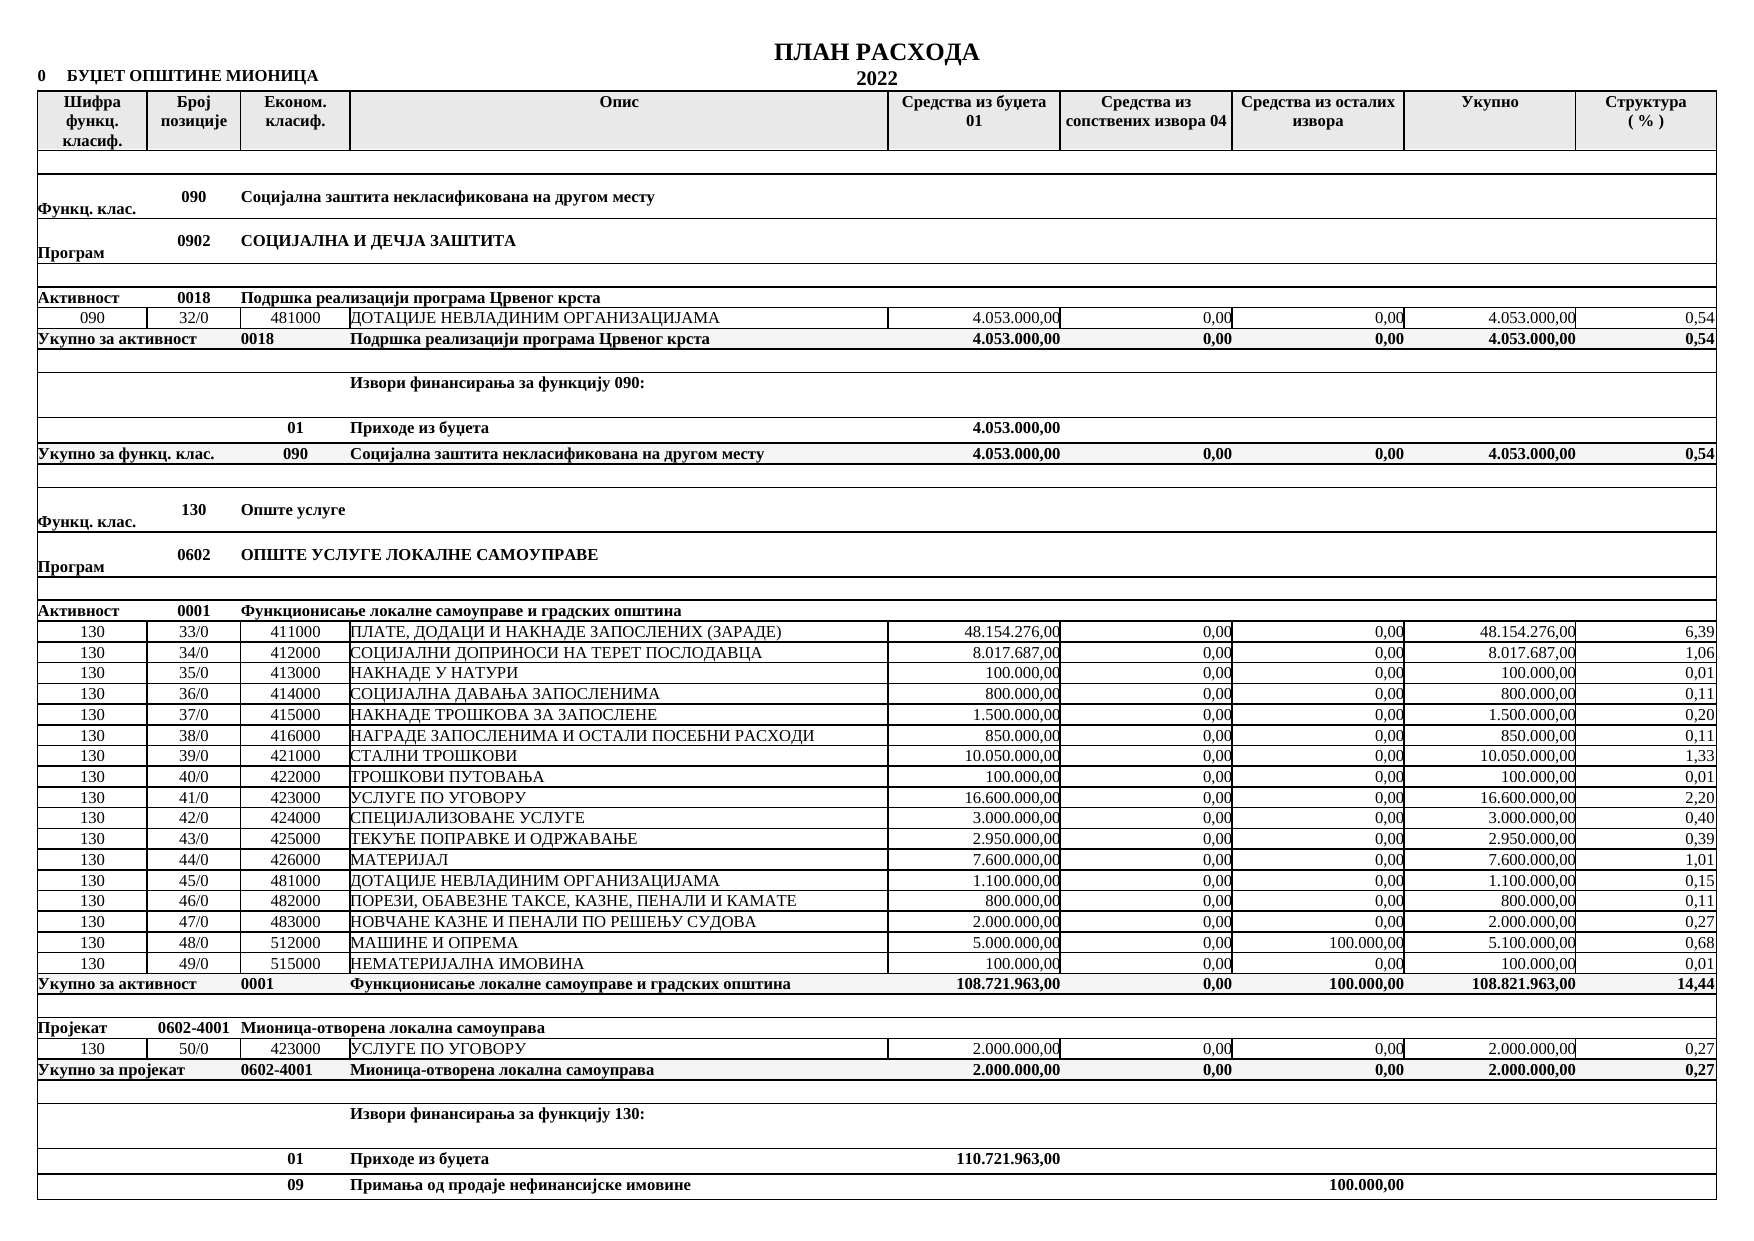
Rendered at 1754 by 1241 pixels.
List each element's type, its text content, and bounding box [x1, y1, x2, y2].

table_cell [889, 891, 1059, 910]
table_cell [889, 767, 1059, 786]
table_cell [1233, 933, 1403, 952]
table_cell Опис [351, 92, 887, 149]
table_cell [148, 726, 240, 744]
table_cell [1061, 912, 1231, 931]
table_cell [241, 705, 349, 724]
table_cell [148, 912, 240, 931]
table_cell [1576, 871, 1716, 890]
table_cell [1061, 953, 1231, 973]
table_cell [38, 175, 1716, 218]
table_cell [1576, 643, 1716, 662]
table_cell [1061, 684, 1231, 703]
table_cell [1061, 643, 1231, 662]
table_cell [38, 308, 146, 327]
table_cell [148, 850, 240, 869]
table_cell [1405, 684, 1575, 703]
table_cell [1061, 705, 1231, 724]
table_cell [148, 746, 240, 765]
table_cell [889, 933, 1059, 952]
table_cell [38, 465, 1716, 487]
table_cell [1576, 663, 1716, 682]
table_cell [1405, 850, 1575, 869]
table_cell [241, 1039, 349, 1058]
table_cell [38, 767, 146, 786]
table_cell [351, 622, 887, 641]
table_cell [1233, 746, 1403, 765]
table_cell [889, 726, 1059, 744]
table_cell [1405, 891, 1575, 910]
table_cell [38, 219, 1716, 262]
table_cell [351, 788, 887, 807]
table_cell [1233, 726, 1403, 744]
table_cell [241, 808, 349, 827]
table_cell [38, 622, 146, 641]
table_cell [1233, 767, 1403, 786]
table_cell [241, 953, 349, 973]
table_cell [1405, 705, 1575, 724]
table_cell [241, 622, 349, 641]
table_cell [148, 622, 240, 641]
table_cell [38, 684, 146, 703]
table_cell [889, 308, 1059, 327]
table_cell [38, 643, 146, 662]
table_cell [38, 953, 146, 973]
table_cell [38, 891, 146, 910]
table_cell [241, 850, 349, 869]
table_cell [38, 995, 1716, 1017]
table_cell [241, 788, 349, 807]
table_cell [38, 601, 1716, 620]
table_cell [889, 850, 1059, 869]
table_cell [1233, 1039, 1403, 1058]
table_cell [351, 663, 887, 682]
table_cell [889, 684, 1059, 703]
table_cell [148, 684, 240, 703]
table_cell Укупно [1405, 92, 1575, 149]
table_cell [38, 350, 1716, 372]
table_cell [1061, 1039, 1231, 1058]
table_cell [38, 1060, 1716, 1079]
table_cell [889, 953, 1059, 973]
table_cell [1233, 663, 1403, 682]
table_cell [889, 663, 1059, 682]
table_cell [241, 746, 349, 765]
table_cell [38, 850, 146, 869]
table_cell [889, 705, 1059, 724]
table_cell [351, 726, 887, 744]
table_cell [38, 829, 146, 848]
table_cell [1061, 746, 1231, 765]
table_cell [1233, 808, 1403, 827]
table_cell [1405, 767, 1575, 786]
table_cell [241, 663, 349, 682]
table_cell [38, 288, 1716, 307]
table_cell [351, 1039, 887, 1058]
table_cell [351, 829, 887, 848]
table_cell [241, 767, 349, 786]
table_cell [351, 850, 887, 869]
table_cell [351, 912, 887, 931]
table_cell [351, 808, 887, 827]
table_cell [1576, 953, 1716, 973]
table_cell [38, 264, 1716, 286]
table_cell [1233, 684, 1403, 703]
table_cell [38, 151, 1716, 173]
table_cell Број позиције [148, 92, 240, 149]
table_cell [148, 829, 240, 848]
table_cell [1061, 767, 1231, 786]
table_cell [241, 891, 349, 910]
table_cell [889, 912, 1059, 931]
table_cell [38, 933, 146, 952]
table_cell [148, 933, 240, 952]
table_header [38, 38, 1716, 90]
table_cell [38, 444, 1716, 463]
table_cell Структура ( % ) [1576, 92, 1716, 149]
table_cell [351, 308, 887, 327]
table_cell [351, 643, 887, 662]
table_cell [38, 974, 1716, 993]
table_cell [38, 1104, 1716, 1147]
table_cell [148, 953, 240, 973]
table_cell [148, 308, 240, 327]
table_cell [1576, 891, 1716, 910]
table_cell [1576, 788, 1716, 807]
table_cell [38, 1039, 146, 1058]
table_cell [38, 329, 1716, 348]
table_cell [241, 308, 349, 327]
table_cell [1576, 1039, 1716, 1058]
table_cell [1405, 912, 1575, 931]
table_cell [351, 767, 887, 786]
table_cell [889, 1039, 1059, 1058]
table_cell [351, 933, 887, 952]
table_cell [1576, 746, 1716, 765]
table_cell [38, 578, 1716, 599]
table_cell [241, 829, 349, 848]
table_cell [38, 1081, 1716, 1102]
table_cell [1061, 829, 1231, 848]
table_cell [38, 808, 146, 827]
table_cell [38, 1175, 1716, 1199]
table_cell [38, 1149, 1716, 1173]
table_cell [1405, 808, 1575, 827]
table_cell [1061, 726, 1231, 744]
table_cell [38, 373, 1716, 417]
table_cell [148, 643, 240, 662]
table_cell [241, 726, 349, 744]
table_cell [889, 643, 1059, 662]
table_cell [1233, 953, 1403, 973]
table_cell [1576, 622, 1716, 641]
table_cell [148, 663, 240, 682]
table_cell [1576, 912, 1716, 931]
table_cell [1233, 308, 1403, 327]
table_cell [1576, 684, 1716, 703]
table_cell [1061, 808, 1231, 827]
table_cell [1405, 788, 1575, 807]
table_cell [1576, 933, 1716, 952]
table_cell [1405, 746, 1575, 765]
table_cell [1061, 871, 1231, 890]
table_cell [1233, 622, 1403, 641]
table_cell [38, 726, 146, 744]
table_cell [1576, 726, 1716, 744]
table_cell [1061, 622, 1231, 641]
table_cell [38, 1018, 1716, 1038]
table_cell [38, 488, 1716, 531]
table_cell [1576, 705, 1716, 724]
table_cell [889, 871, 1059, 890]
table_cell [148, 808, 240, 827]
table_cell Економ. класиф. [241, 92, 349, 149]
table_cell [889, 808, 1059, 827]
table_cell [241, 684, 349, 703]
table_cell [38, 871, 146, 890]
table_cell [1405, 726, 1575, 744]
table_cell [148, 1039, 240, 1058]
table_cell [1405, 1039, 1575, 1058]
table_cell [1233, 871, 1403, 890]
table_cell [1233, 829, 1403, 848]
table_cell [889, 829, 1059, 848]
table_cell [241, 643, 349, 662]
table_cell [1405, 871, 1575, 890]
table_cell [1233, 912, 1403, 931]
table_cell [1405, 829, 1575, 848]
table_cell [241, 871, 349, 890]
table_cell Средства из буџета 01 [889, 92, 1059, 149]
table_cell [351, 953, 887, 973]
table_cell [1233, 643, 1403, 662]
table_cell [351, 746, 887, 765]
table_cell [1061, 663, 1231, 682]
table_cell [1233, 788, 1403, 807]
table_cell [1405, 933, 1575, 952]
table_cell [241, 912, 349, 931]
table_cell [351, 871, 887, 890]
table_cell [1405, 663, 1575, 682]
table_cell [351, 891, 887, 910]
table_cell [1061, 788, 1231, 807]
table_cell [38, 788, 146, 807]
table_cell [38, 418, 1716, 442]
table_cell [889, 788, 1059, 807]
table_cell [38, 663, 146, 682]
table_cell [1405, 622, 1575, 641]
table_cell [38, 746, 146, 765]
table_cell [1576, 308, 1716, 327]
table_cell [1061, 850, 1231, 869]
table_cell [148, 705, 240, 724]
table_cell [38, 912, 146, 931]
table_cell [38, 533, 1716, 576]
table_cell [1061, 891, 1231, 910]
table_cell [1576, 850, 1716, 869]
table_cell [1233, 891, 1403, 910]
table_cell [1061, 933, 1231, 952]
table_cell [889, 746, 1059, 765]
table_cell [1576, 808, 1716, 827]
table_cell Средства из осталих извора [1233, 92, 1403, 149]
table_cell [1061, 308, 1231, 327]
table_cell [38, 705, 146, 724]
table_cell Средства из сопствених извора 04 [1061, 92, 1231, 149]
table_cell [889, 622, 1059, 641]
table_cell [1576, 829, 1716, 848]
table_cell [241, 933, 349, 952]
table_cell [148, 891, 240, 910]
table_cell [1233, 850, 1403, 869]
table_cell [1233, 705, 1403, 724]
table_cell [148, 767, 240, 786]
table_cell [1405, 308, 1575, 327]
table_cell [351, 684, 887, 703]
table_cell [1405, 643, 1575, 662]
table_cell Шифра функц. класиф. [38, 92, 146, 149]
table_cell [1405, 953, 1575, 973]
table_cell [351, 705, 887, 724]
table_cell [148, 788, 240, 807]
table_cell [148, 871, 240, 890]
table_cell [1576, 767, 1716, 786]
